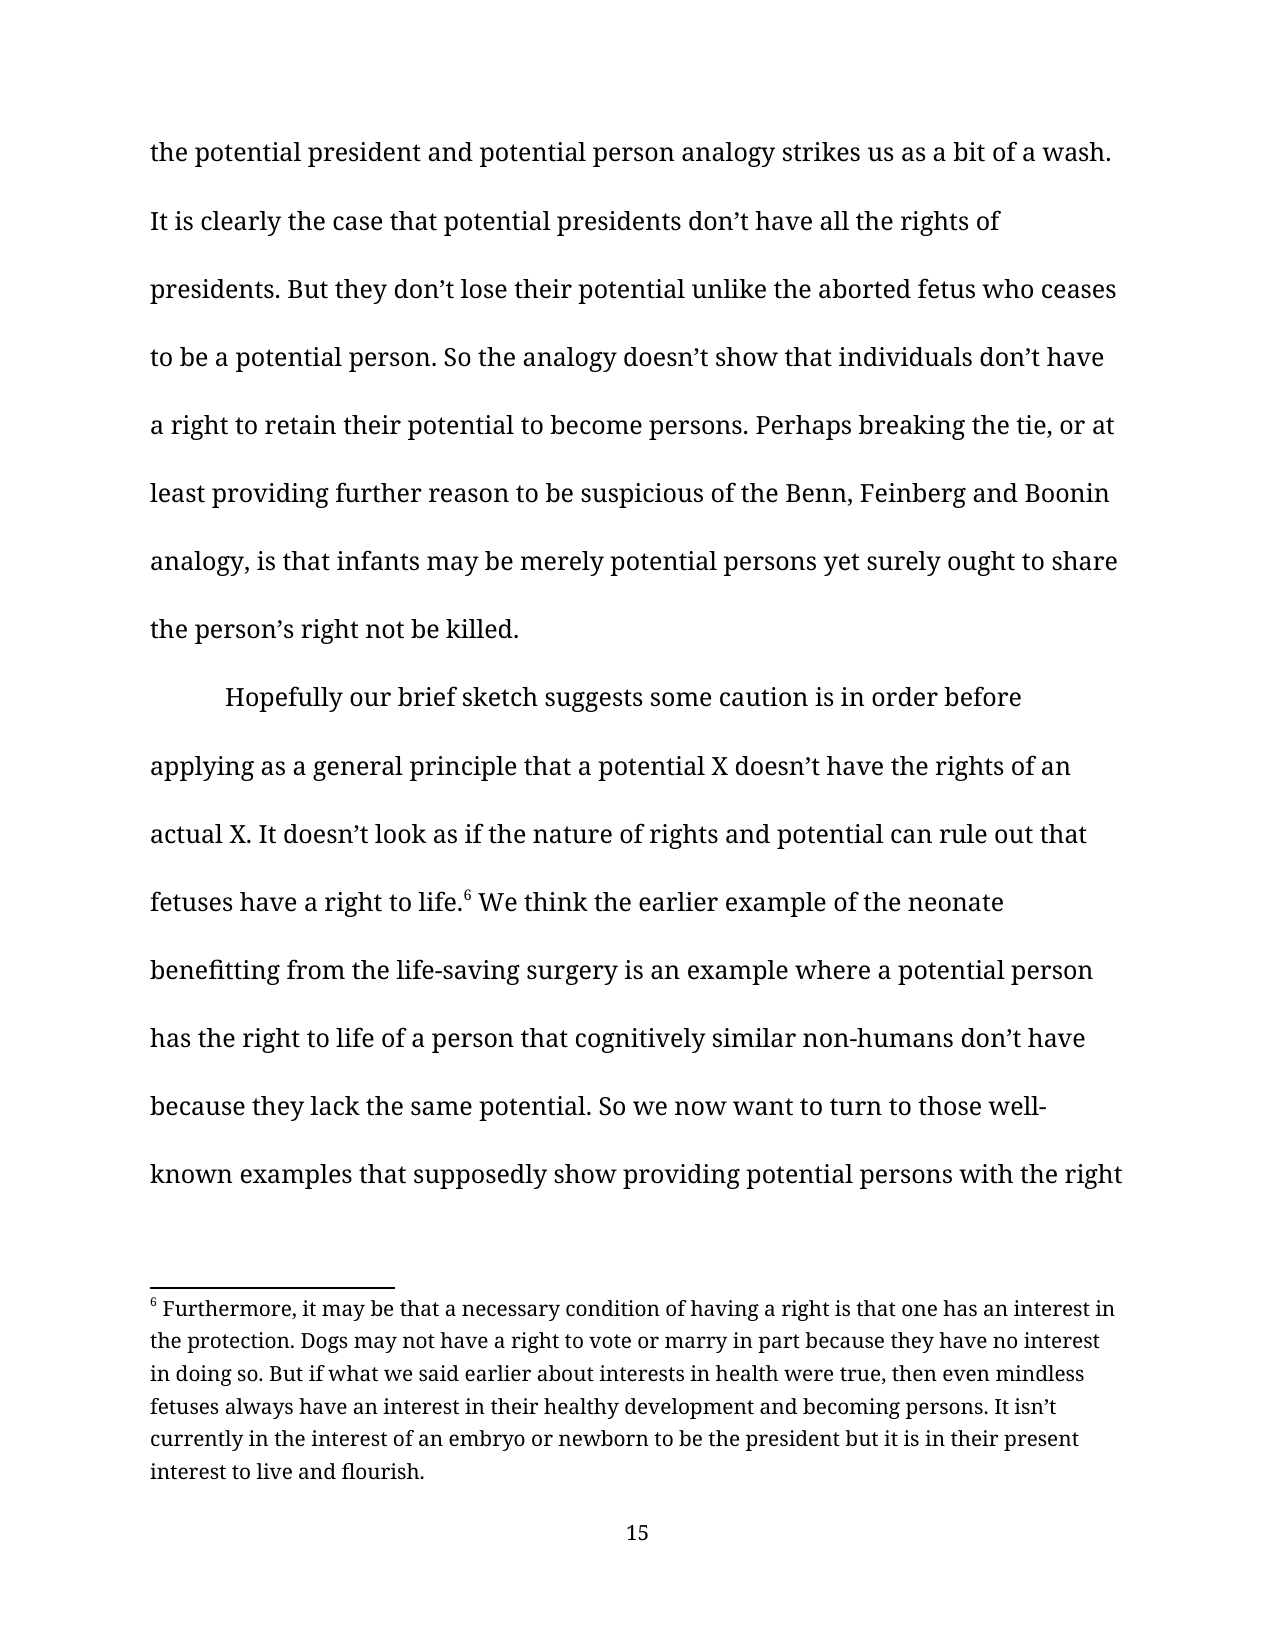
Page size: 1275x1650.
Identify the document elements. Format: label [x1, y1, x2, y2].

text [150, 680, 1125, 1191]
text [150, 135, 1125, 646]
